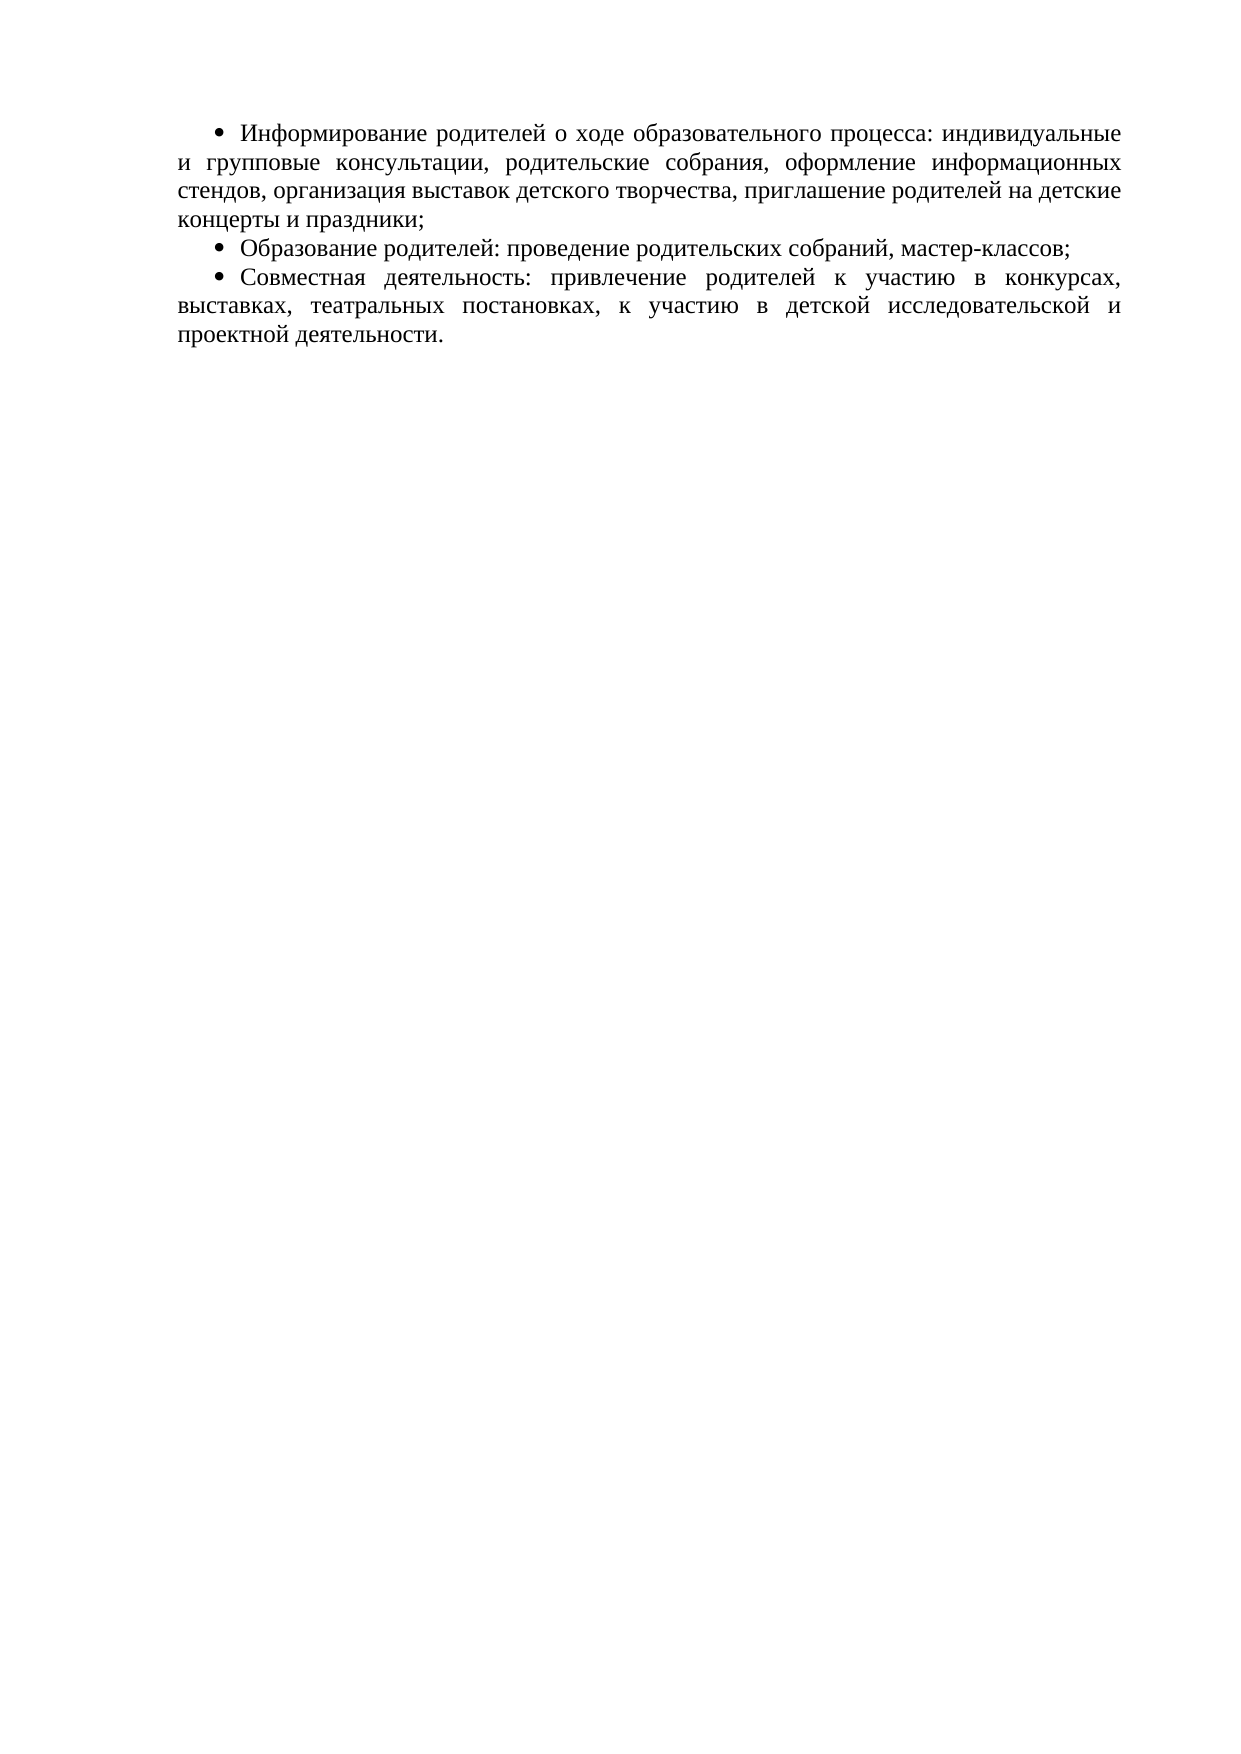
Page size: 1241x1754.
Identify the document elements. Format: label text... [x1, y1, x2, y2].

list Информирование родителей о ходе образовательного процесса: индивидуальные и групповые консультации, родительские собрания, оформление информационных стендов, организация выставок детского творчества, приглашение родителей на детские концерты и праздники; [177, 118, 1122, 233]
list Совместная деятельность: привлечение родителей к участию в конкурсах, выставках, театральных постановках, к участию в детской исследовательской и проектной деятельности. [177, 262, 1122, 348]
list Образование родителей: проведение родительских собраний, мастер-классов; [177, 233, 1122, 262]
